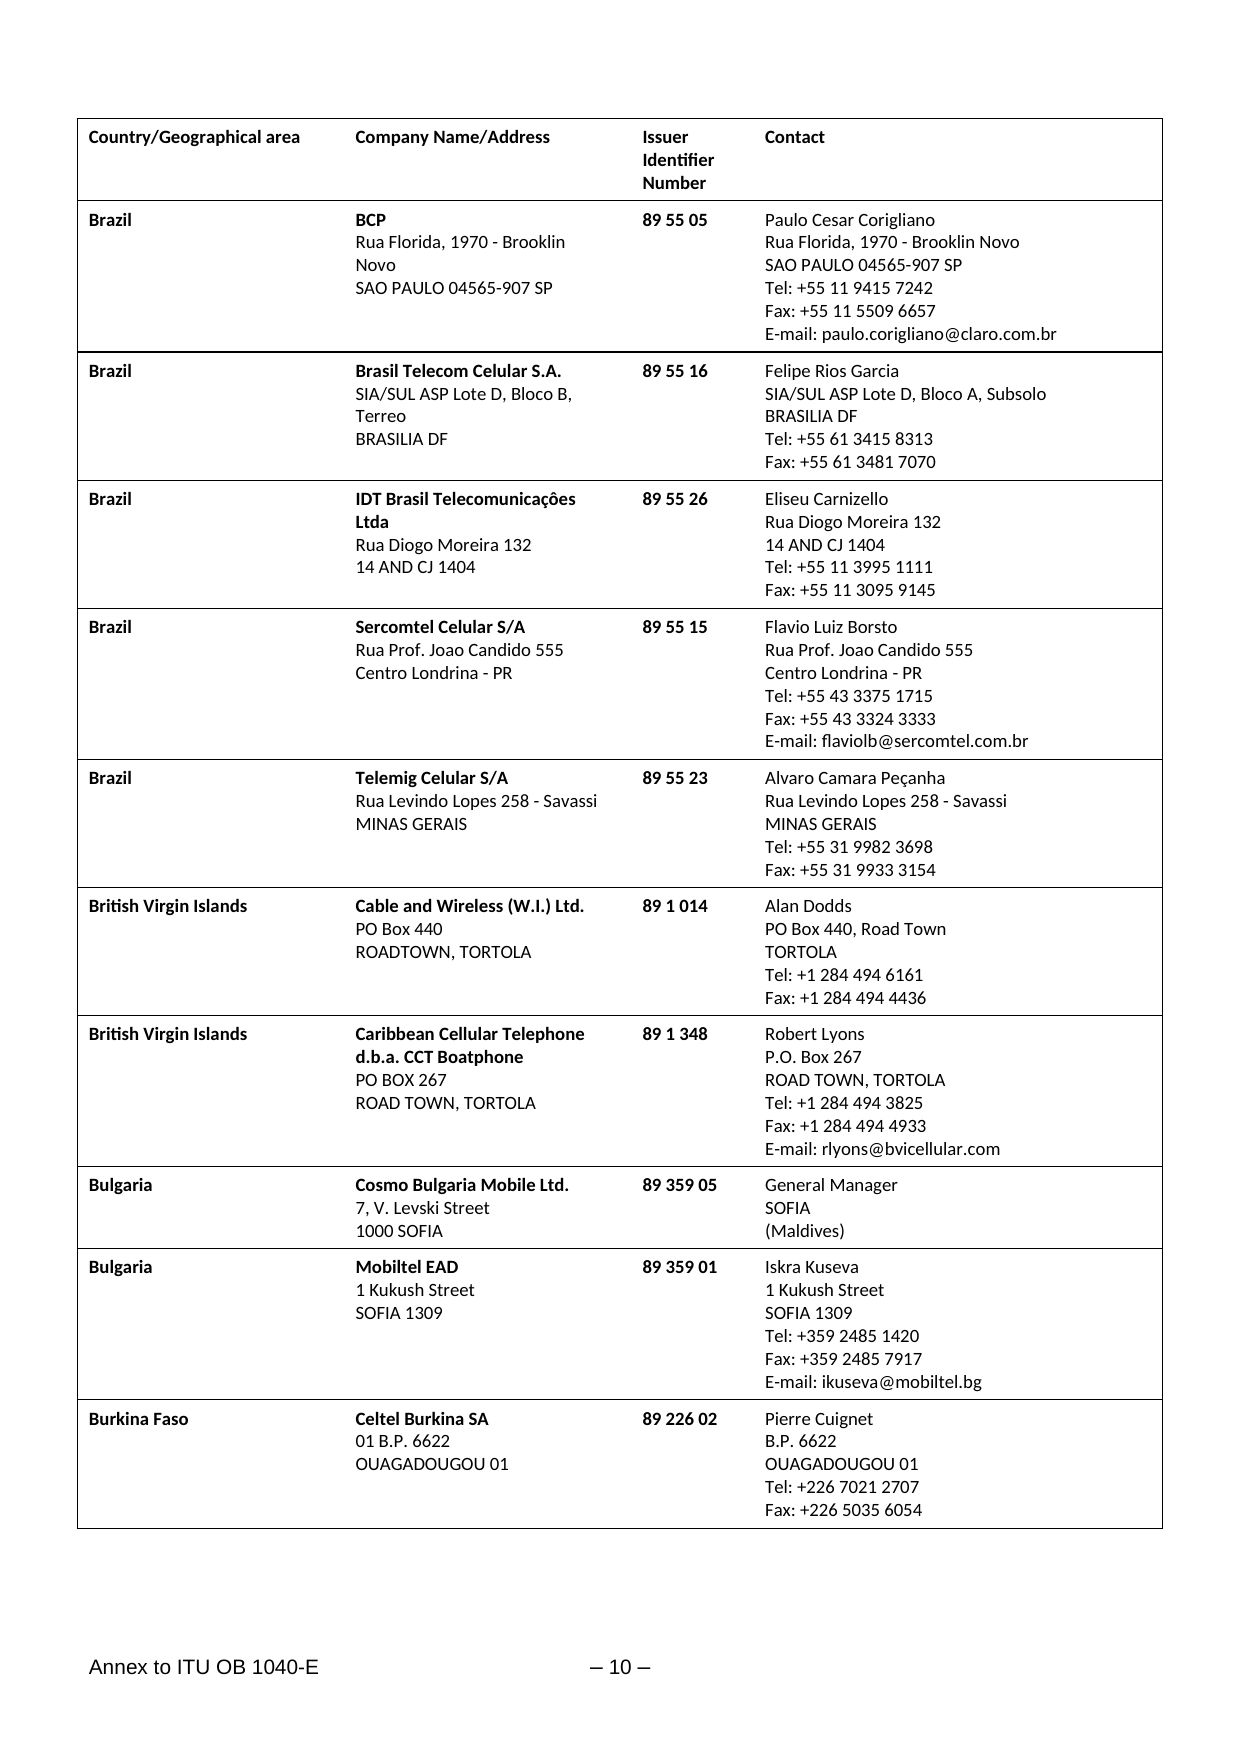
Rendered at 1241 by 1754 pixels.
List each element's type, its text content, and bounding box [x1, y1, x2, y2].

table_cell Brazil [78, 353, 344, 479]
table_cell Iskra Kuseva 1 Kukush Street SOFIA 1309 Tel: +359 2485 1420 Fax: +359 2485 7917 E-mail: ikuseva@mobiltel.bg [754, 1249, 1162, 1399]
table_cell Eliseu Carnizello Rua Diogo Moreira 132 14 AND CJ 1404 Tel: +55 11 3995 1111 Fax: +55 11 3095 9145 [754, 481, 1162, 608]
table_cell Cable and Wireless (W.I.) Ltd. PO Box 440 ROADTOWN, TORTOLA [344, 888, 613, 1015]
table_cell Paulo Cesar Corigliano Rua Florida, 1970 - Brooklin Novo SAO PAULO 04565-907 SP Tel: +55 11 9415 7242 Fax: +55 11 5509 6657 E-mail: paulo.corigliano@claro.com.br [754, 201, 1162, 351]
table_header Company Name/Address [344, 119, 613, 200]
table_cell Pierre Cuignet B.P. 6622 OUAGADOUGOU 01 Tel: +226 7021 2707 Fax: +226 5035 6054 [754, 1400, 1162, 1527]
table_cell Brasil Telecom Celular S.A. SIA/SUL ASP Lote D, Bloco B, Terreo BRASILIA DF [344, 353, 613, 479]
table_cell IDT Brasil Telecomunicaçôes Ltda Rua Diogo Moreira 132 14 AND CJ 1404 [344, 481, 613, 608]
table_cell 89 226 02 [613, 1400, 754, 1527]
table_cell 89 55 23 [613, 760, 754, 887]
table_cell Bulgaria [78, 1249, 344, 1399]
table_cell Alan Dodds PO Box 440, Road Town TORTOLA Tel: +1 284 494 6161 Fax: +1 284 494 4436 [754, 888, 1162, 1015]
table_cell 89 1 014 [613, 888, 754, 1015]
table_cell Brazil [78, 760, 344, 887]
table_cell Brazil [78, 201, 344, 351]
table_cell Telemig Celular S/A Rua Levindo Lopes 258 - Savassi MINAS GERAIS [344, 760, 613, 887]
table_cell Mobiltel EAD 1 Kukush Street SOFIA 1309 [344, 1249, 613, 1399]
table_cell Felipe Rios Garcia SIA/SUL ASP Lote D, Bloco A, Subsolo BRASILIA DF Tel: +55 61 3415 8313 Fax: +55 61 3481 7070 [754, 353, 1162, 479]
table_cell Cosmo Bulgaria Mobile Ltd. 7, V. Levski Street 1000 SOFIA [344, 1167, 613, 1248]
table_cell British Virgin Islands [78, 888, 344, 1015]
table_cell Sercomtel Celular S/A Rua Prof. Joao Candido 555 Centro Londrina - PR [344, 609, 613, 759]
table_cell 89 55 16 [613, 353, 754, 479]
table_cell Brazil [78, 481, 344, 608]
table_cell Burkina Faso [78, 1400, 344, 1527]
table_cell 89 55 26 [613, 481, 754, 608]
table_header Issuer Identifier Number [613, 119, 754, 200]
table_cell General Manager SOFIA (Maldives) [754, 1167, 1162, 1248]
table_header Country/Geographical area [78, 119, 344, 200]
table_cell 89 359 05 [613, 1167, 754, 1248]
table_cell Flavio Luiz Borsto Rua Prof. Joao Candido 555 Centro Londrina - PR Tel: +55 43 3375 1715 Fax: +55 43 3324 3333 E-mail: flaviolb@sercomtel.com.br [754, 609, 1162, 759]
table_cell 89 359 01 [613, 1249, 754, 1399]
table_cell Celtel Burkina SA 01 B.P. 6622 OUAGADOUGOU 01 [344, 1400, 613, 1527]
table_cell Caribbean Cellular Telephone d.b.a. CCT Boatphone PO BOX 267 ROAD TOWN, TORTOLA [344, 1016, 613, 1166]
table_cell Bulgaria [78, 1167, 344, 1248]
table_cell 89 1 348 [613, 1016, 754, 1166]
table_cell 89 55 15 [613, 609, 754, 759]
table_cell Alvaro Camara Peçanha Rua Levindo Lopes 258 - Savassi MINAS GERAIS Tel: +55 31 9982 3698 Fax: +55 31 9933 3154 [754, 760, 1162, 887]
table_cell 89 55 05 [613, 201, 754, 351]
table_cell BCP Rua Florida, 1970 - Brooklin Novo SAO PAULO 04565-907 SP [344, 201, 613, 351]
table_cell Brazil [78, 609, 344, 759]
table_cell Robert Lyons P.O. Box 267 ROAD TOWN, TORTOLA Tel: +1 284 494 3825 Fax: +1 284 494 4933 E-mail: rlyons@bvicellular.com [754, 1016, 1162, 1166]
table_header Contact [754, 119, 1162, 200]
table_cell British Virgin Islands [78, 1016, 344, 1166]
